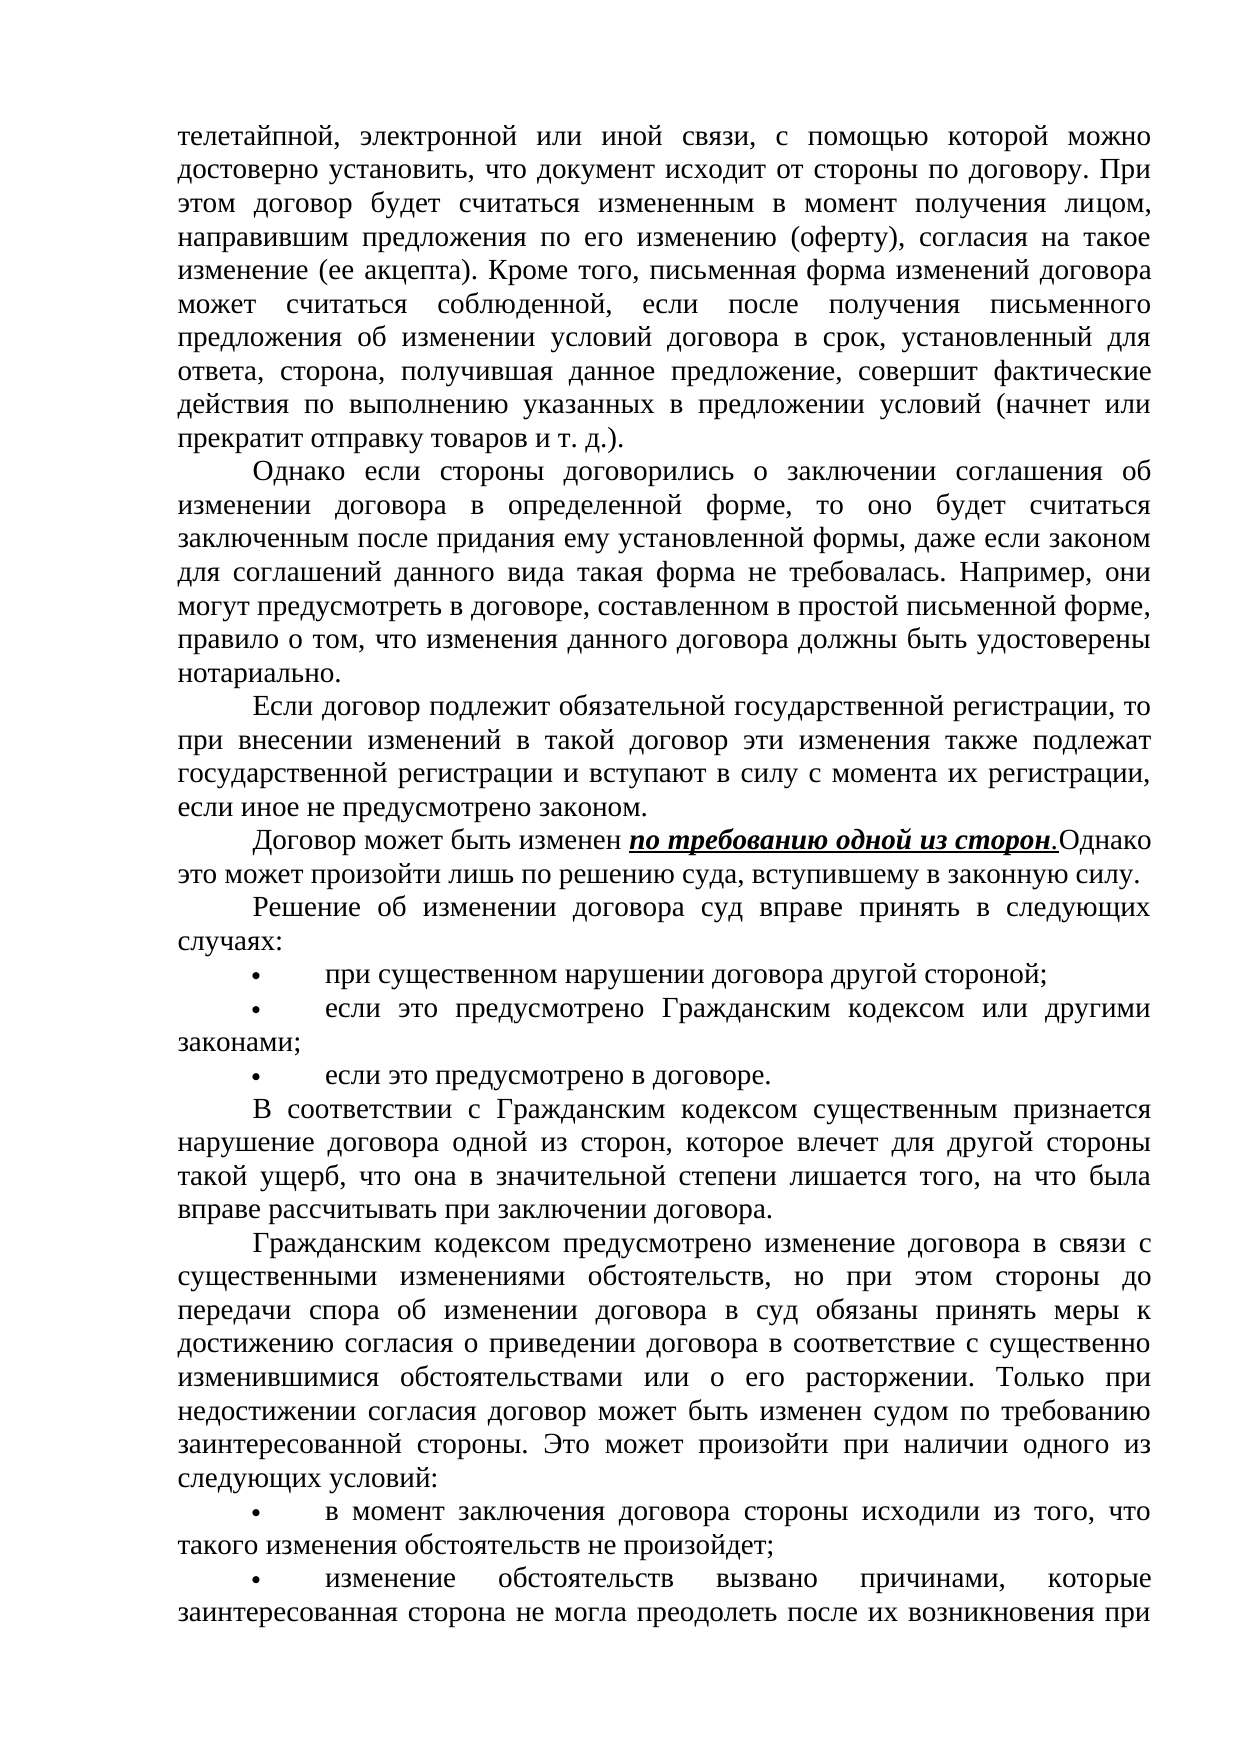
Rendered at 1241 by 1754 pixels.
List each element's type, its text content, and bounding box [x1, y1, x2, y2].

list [177, 1560, 1152, 1627]
text Если договор подлежит обязательной государственной регистрации, то при внесении изменений в такой договор эти изменения также подлежат государственной регистрации и вступают в силу с момента их регистрации, если иное не предусмотрено законом. [177, 688, 1152, 822]
list при существенном нарушении договора другой стороной; [177, 957, 1152, 990]
text Гражданским кодексом предусмотрено изменение договора в связи с существенными изменениями обстоятельств, но при этом стороны до передачи спора об изменении договора в суд обязаны принять меры к достижению согласия о приведении договора в соответствие с существенно изменившимися обстоятельствами или о его расторжении. Только при недостижении согласия договор может быть изменен судом по требованию заинтересованной стороны. Это может произойти при наличии одного из следующих условий: [177, 1225, 1152, 1493]
list если это предусмотрено Гражданским кодексом или другими законами; [177, 990, 1152, 1057]
list если это предусмотрено в договоре. [177, 1057, 1152, 1091]
text Решение об изменении договора суд вправе принять в следующих случаях: [177, 889, 1152, 957]
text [177, 118, 1152, 453]
text Договор может быть изменен по требованию одной из сторон.Однако это может произойти лишь по решению суда, вступившему в законную силу. [177, 822, 1152, 889]
list в момент заключения договора стороны исходили из того, что такого изменения обстоятельств не произойдет; [177, 1493, 1152, 1560]
text В соответствии с Гражданским кодексом существенным признается нарушение договора одной из сторон, которое влечет для другой стороны такой ущерб, что она в значительной степени лишается того, на что была вправе рассчитывать при заключении договора. [177, 1091, 1152, 1225]
text Однако если стороны договорились о заключении соглашения об изменении договора в определенной форме, то оно будет считаться заключенным после придания ему установленной формы, даже если законом для соглашений данного вида такая форма не требовалась. Например, они могут предусмотреть в договоре, составленном в простой письменной форме, правило о том, что изменения данного договора должны быть удостоверены нотариально. [177, 453, 1152, 688]
